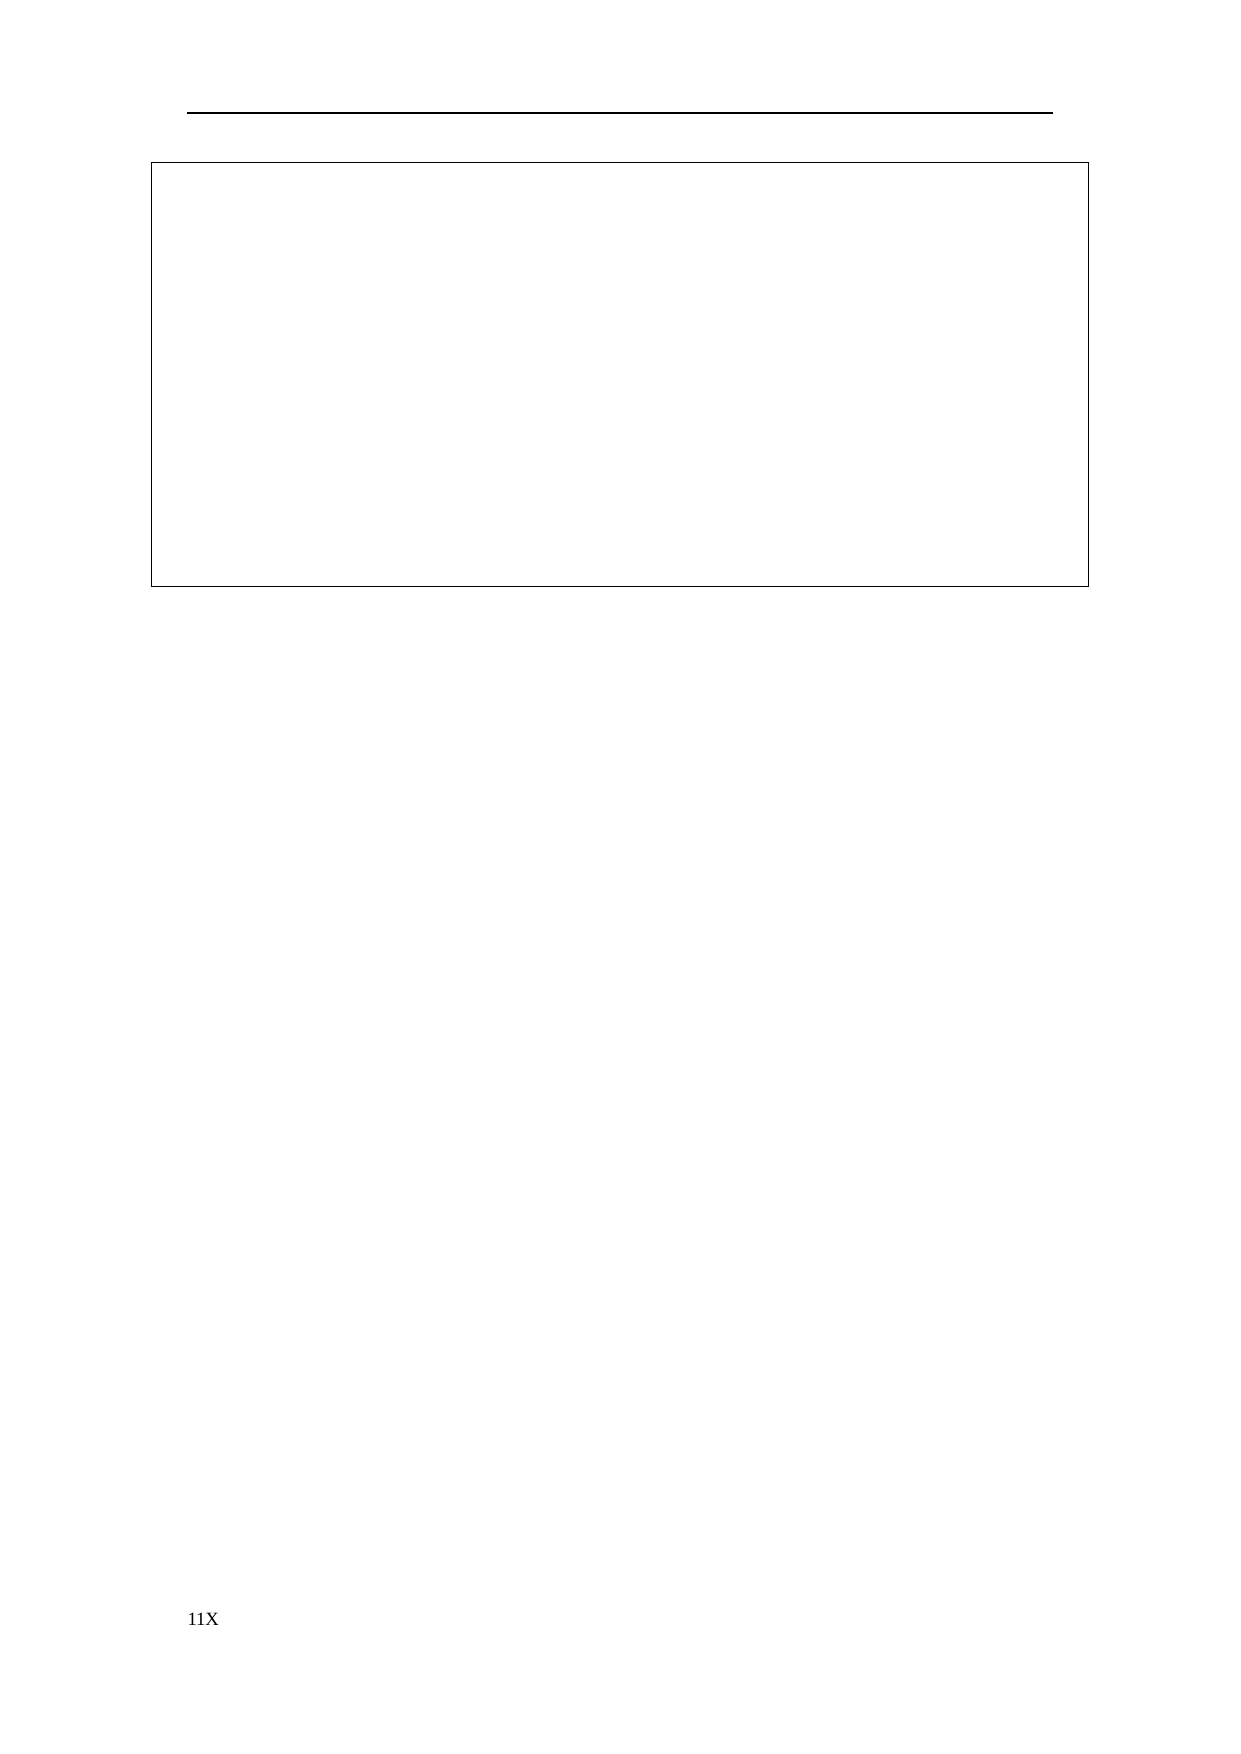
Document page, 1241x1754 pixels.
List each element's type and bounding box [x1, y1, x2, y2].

table_header [152, 163, 1088, 586]
